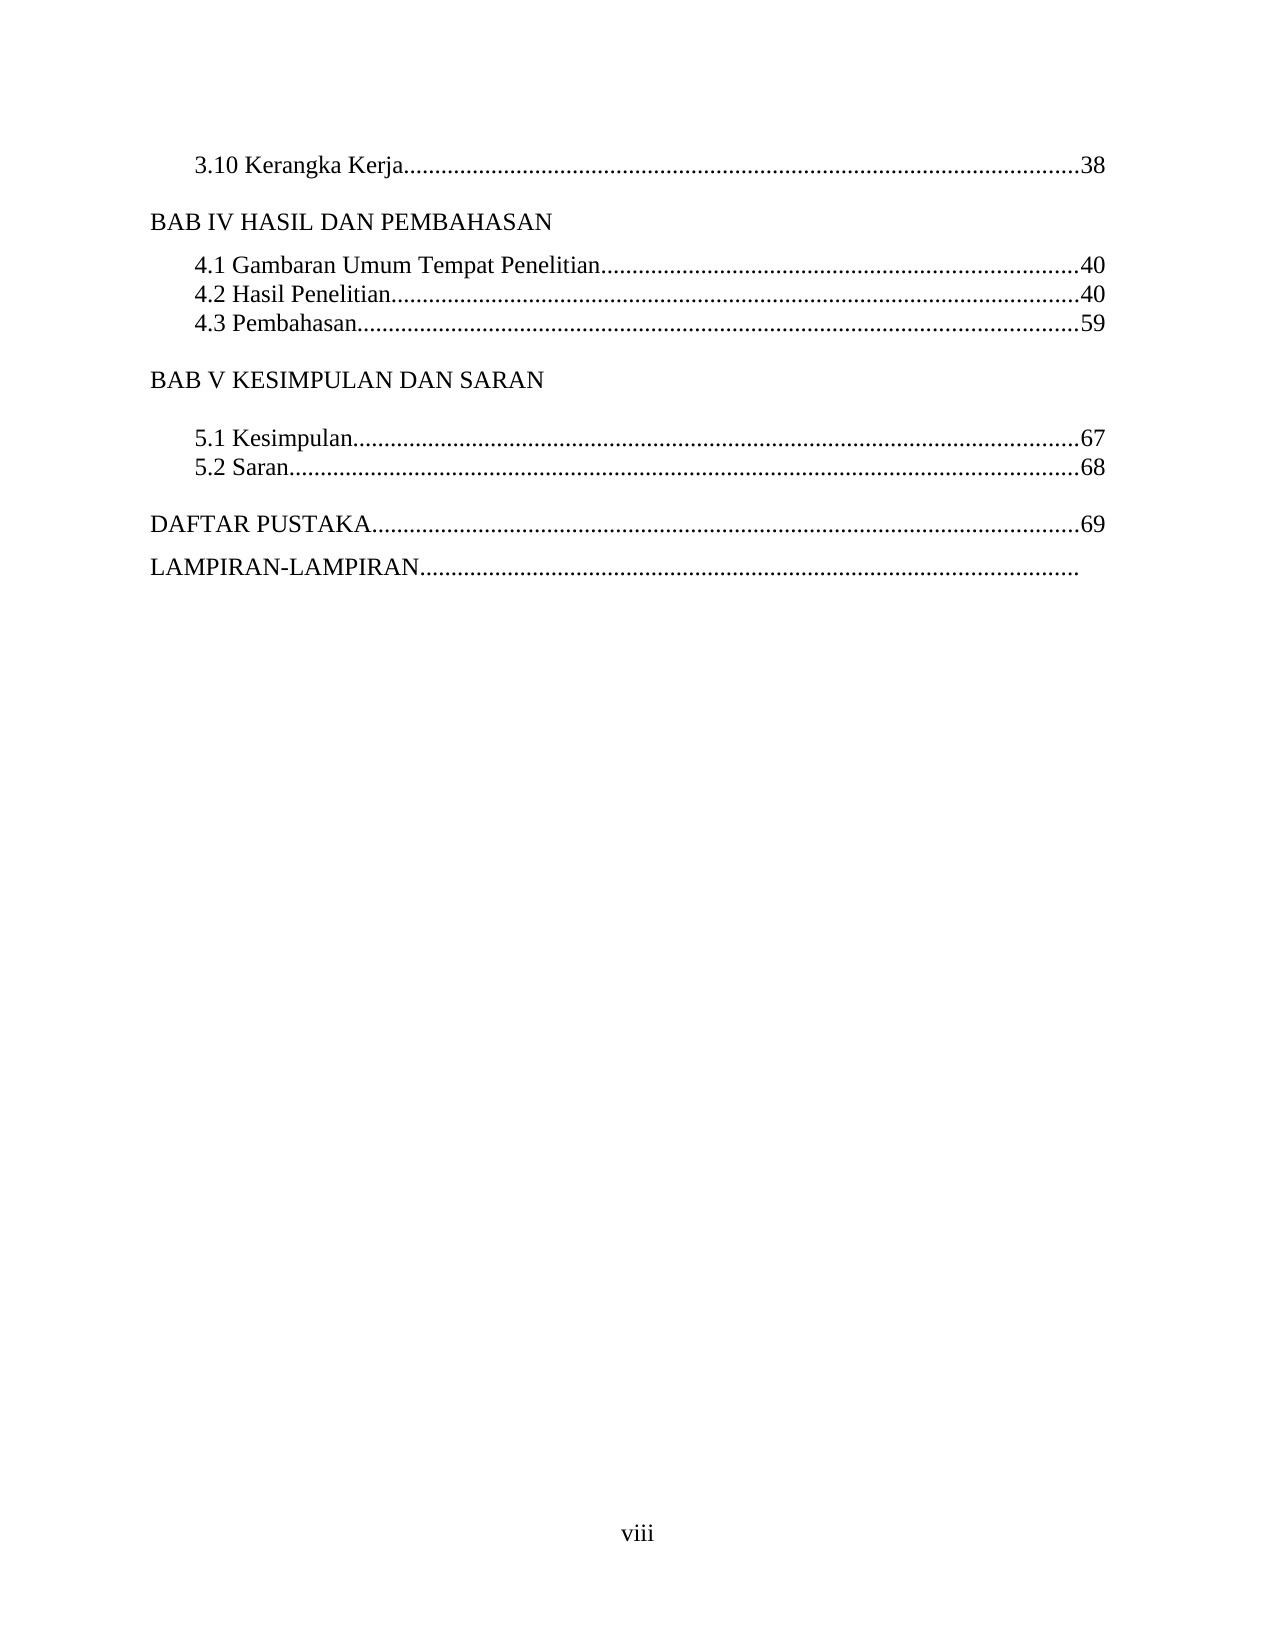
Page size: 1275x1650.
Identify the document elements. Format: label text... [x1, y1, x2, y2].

text BAB IV HASIL DAN PEMBAHASAN [150, 207, 1125, 236]
text LAMPIRAN-LAMPIRAN [150, 552, 1125, 581]
text BAB V KESIMPULAN DAN SARAN [150, 366, 1125, 394]
text 3.10 Kerangka Kerja 38 [194, 150, 1125, 179]
text 5.2 Saran 68 [194, 452, 1125, 481]
text DAFTAR PUSTAKA 69 [150, 509, 1125, 538]
text 4.3 Pembahasan 59 [194, 308, 1125, 337]
text 4.2 Hasil Penelitian 40 [194, 279, 1125, 308]
text 4.1 Gambaran Umum Tempat Penelitian 40 [194, 251, 1125, 279]
text 5.1 Kesimpulan 67 [194, 423, 1125, 452]
